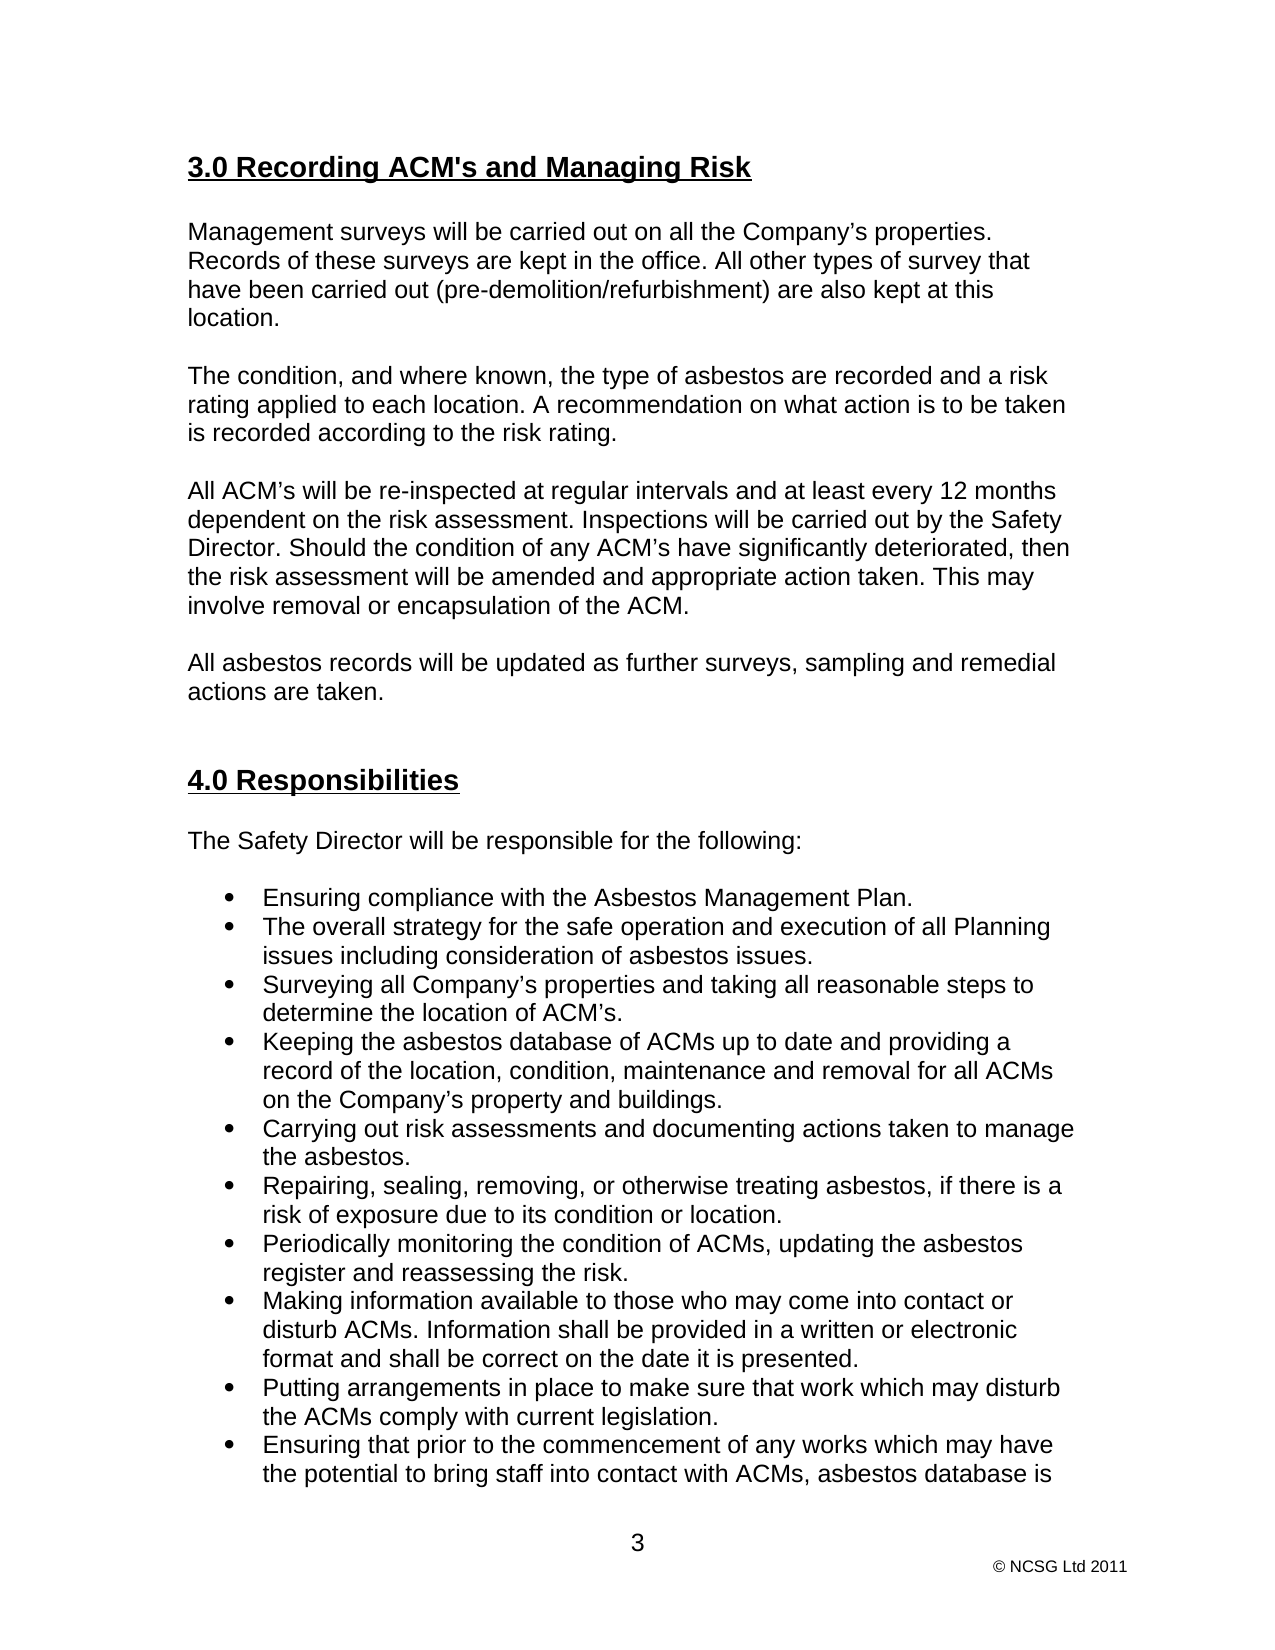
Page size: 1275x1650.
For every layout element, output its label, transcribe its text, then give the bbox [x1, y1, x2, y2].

text 4.0 Responsibilities [187, 763, 1088, 797]
list Making information available to those who may come into contact or disturb ACMs. Information shall be provided in a written or electronic format and shall be correct on the date it is presented. [225, 1286, 1088, 1373]
text The Safety Director will be responsible for the following: [187, 826, 1088, 854]
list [225, 1430, 1088, 1488]
list Surveying all Company’s properties and taking all reasonable steps to determine the location of ACM’s. [225, 969, 1088, 1027]
text All ACM’s will be re-inspected at regular intervals and at least every 12 months dependent on the risk assessment. Inspections will be carried out by the Safety Director. Should the condition of any ACM’s have significantly deteriorated, then the risk assessment will be amended and appropriate action taken. This may involve removal or encapsulation of the ACM. [187, 476, 1088, 619]
list Periodically monitoring the condition of ACMs, updating the asbestos register and reassessing the risk. [225, 1229, 1088, 1286]
text 3.0 Recording ACM's and Managing Risk [187, 150, 1088, 183]
list Carrying out risk assessments and documenting actions taken to manage the asbestos. [225, 1113, 1088, 1171]
text All asbestos records will be updated as further surveys, sampling and remedial actions are taken. [187, 648, 1088, 706]
list Putting arrangements in place to make sure that work which may disturb the ACMs comply with current legislation. [225, 1373, 1088, 1430]
text The condition, and where known, the type of asbestos are recorded and a risk rating applied to each location. A recommendation on what action is to be taken is recorded according to the risk rating. [187, 361, 1088, 447]
list Keeping the asbestos database of ACMs up to date and providing a record of the location, condition, maintenance and removal for all ACMs on the Company’s property and buildings. [225, 1027, 1088, 1113]
list The overall strategy for the safe operation and execution of all Planning issues including consideration of asbestos issues. [225, 912, 1088, 969]
list Repairing, sealing, removing, or otherwise treating asbestos, if there is a risk of exposure due to its condition or location. [225, 1171, 1088, 1229]
text Management surveys will be carried out on all the Company’s properties. Records of these surveys are kept in the office. All other types of survey that have been carried out (pre-demolition/refurbishment) are also kept at this location. [187, 217, 1088, 332]
list Ensuring compliance with the Asbestos Management Plan. [225, 883, 1088, 912]
